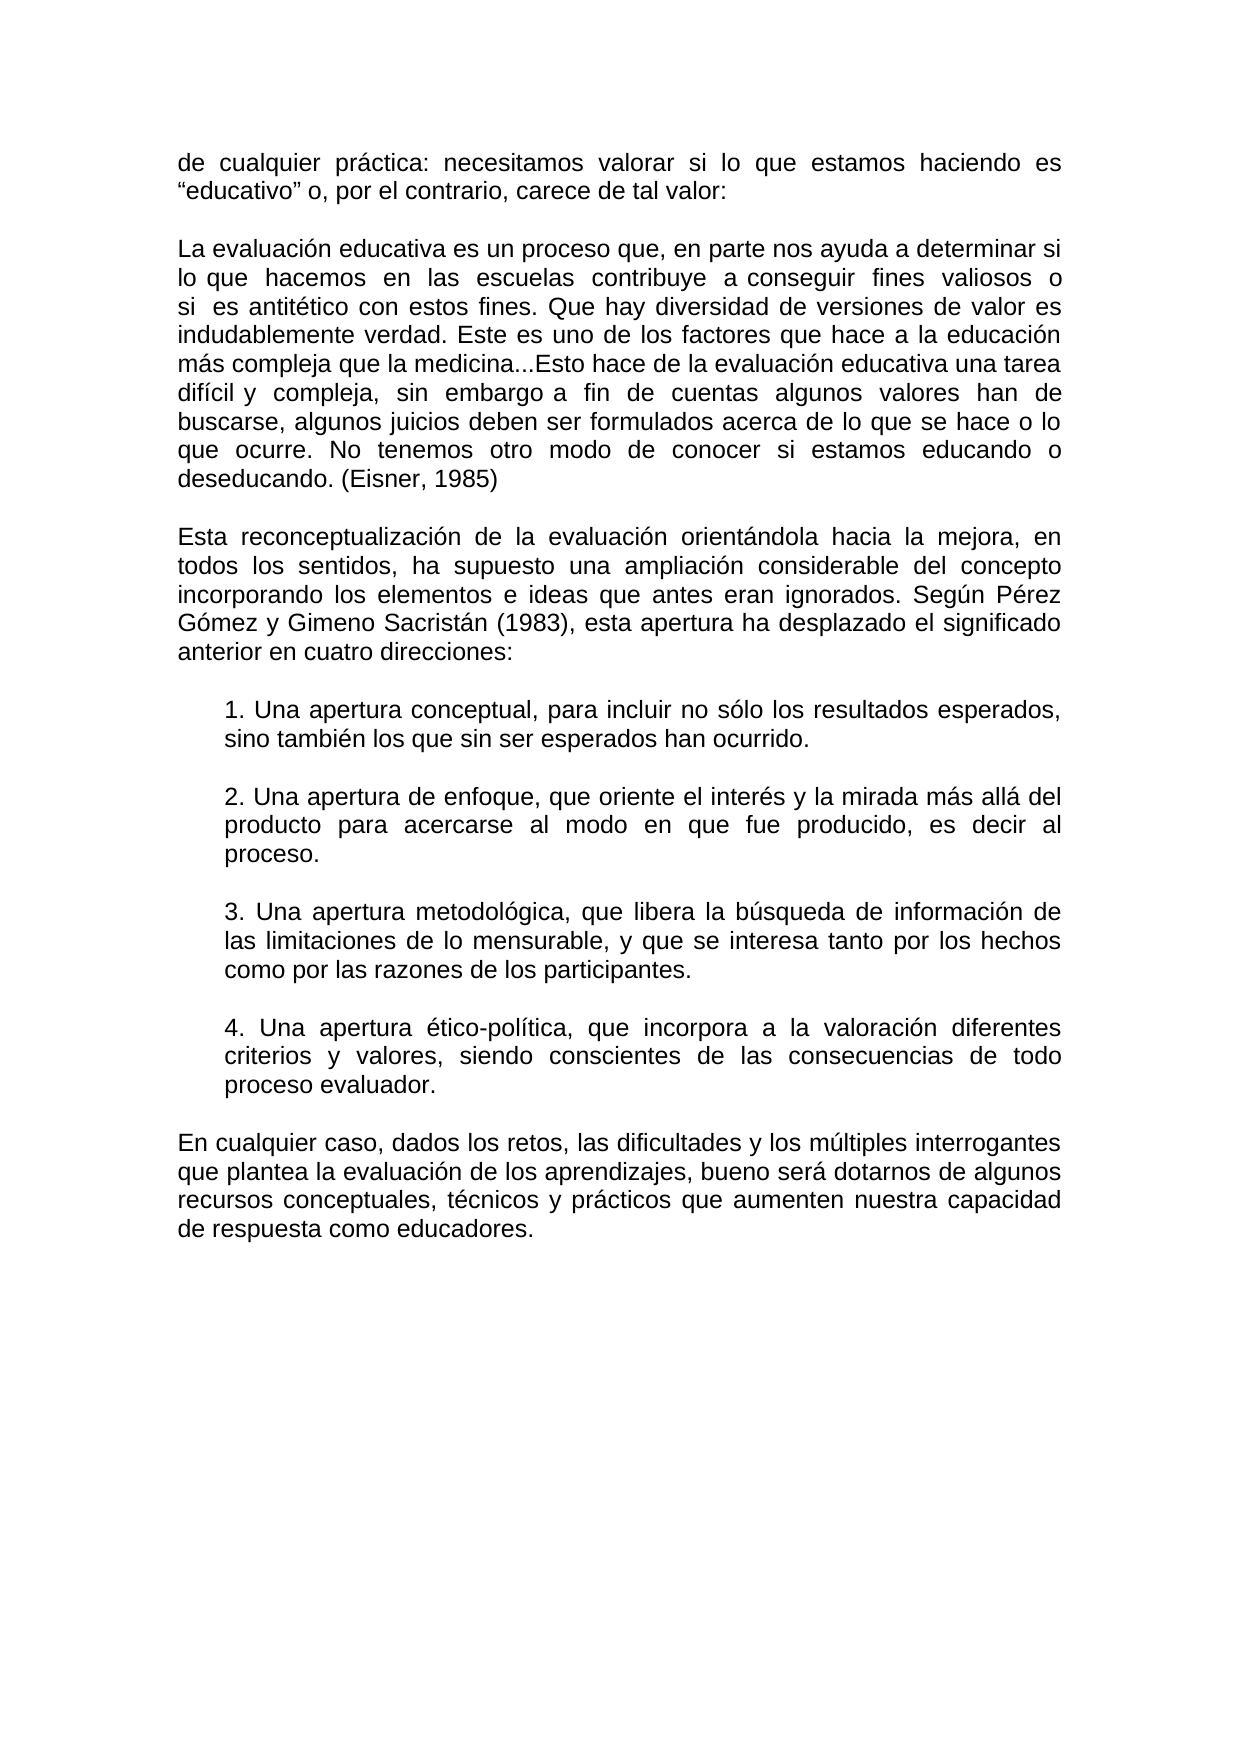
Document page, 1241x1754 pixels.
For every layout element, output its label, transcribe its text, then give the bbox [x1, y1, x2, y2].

text Esta reconceptualización de la evaluación orientándola hacia la mejora, en todos los sentidos, ha supuesto una ampliación considerable del concepto incorporando los elementos e ideas que antes eran ignorados. Según Pérez Gómez y Gimeno Sacristán (1983), esta apertura ha desplazado el significado anterior en cuatro direcciones: [177, 522, 1063, 666]
text En cualquier caso, dados los retos, las dificultades y los múltiples interrogantes que plantea la evaluación de los aprendizajes, bueno será dotarnos de algunos recursos conceptuales, técnicos y prácticos que aumenten nuestra capacidad de respuesta como educadores. [177, 1128, 1063, 1243]
text 1. Una apertura conceptual, para incluir no sólo los resultados esperados, sino también los que sin ser esperados han ocurrido. [224, 695, 1063, 753]
text 2. Una apertura de enfoque, que oriente el interés y la mirada más allá del producto para acercarse al modo en que fue producido, es decir al proceso. [224, 782, 1063, 868]
text 3. Una apertura metodológica, que libera la búsqueda de información de las limitaciones de lo mensurable, y que se interesa tanto por los hechos como por las razones de los participantes. [224, 897, 1063, 983]
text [177, 148, 1063, 205]
text La evaluación educativa es un proceso que, en parte nos ayuda a determinar si lo que hacemos en las escuelas contribuye a conseguir fines valiosos o si es antitético con estos fines. Que hay diversidad de versiones de valor es indudablemente verdad. Este es uno de los factores que hace a la educación más compleja que la medicina...Esto hace de la evaluación educativa una tarea difícil y compleja, sin embargo a fin de cuentas algunos valores han de buscarse, algunos juicios deben ser formulados acerca de lo que se hace o lo que ocurre. No tenemos otro modo de conocer si estamos educando o deseducando. (Eisner, 1985) [177, 234, 1063, 493]
text 4. Una apertura ético-política, que incorpora a la valoración diferentes criterios y valores, siendo conscientes de las consecuencias de todo proceso evaluador. [224, 1013, 1063, 1099]
